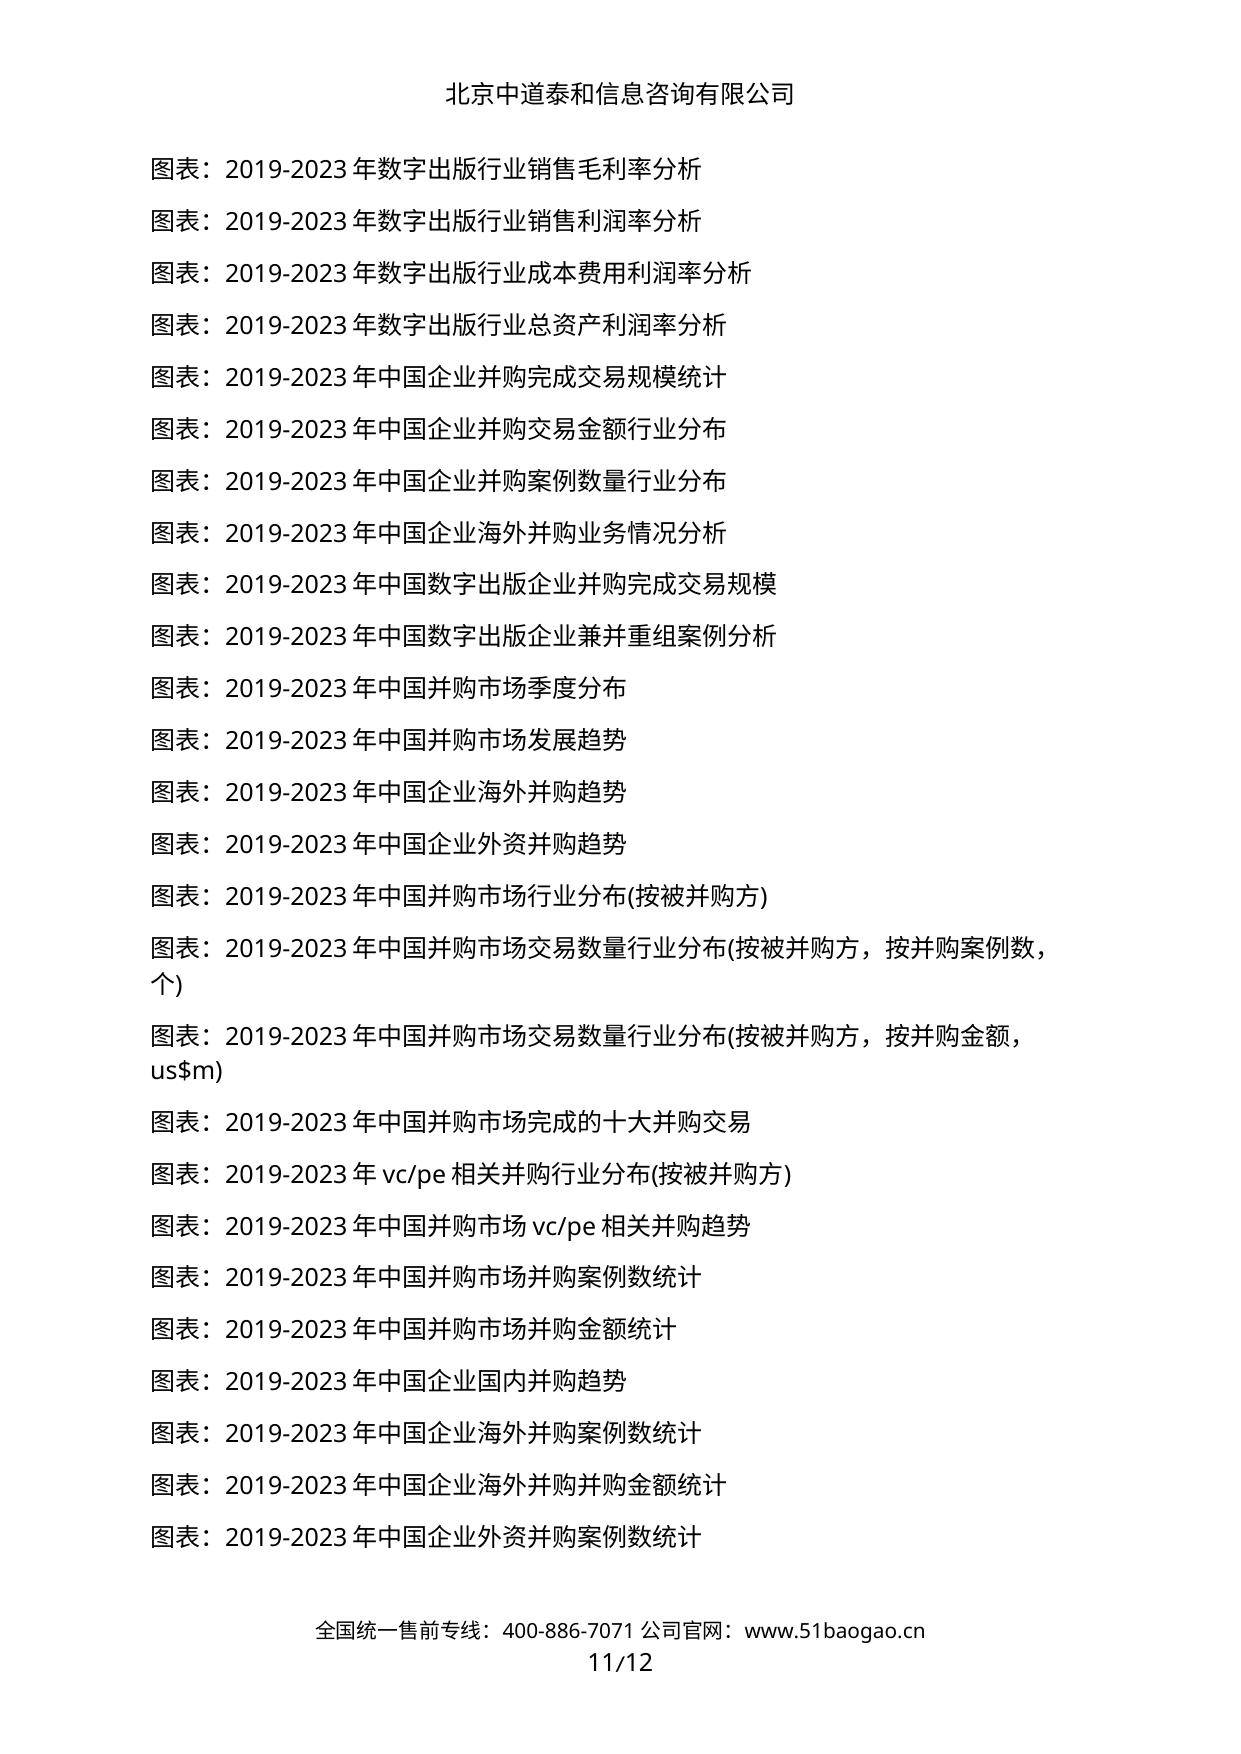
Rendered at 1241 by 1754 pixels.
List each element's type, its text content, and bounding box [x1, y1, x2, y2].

text 图表：2019-2023年中国并购市场并购案例数统计 [150, 1258, 1090, 1294]
text 图表：2019-2023年中国并购市场并购金额统计 [150, 1310, 1090, 1346]
text 图表：2019-2023年数字出版行业销售毛利率分析 [150, 150, 1090, 186]
text 图表：2019-2023年中国并购市场vc/pe相关并购趋势 [150, 1206, 1090, 1242]
text 图表：2019-2023年中国企业并购案例数量行业分布 [150, 461, 1090, 497]
text 图表：2019-2023年中国数字出版企业并购完成交易规模 [150, 565, 1090, 601]
text 图表：2019-2023年中国并购市场行业分布(按被并购方) [150, 876, 1090, 912]
text 图表：2019-2023年中国并购市场交易数量行业分布(按被并购方，按并购案例数，个) [150, 928, 1090, 1001]
text 图表：2019-2023年中国企业外资并购趋势 [150, 824, 1090, 861]
text 图表：2019-2023年中国并购市场季度分布 [150, 669, 1090, 705]
text 图表：2019-2023年中国企业海外并购业务情况分析 [150, 513, 1090, 549]
text 图表：2019-2023年vc/pe相关并购行业分布(按被并购方) [150, 1154, 1090, 1190]
text 图表：2019-2023年中国并购市场交易数量行业分布(按被并购方，按并购金额，us$m) [150, 1016, 1090, 1087]
text 图表：2019-2023年数字出版行业成本费用利润率分析 [150, 254, 1090, 290]
text 图表：2019-2023年中国企业并购交易金额行业分布 [150, 409, 1090, 446]
text 图表：2019-2023年中国企业海外并购案例数统计 [150, 1413, 1090, 1450]
text 图表：2019-2023年数字出版行业销售利润率分析 [150, 202, 1090, 238]
text 图表：2019-2023年中国并购市场发展趋势 [150, 721, 1090, 757]
text 图表：2019-2023年中国企业海外并购趋势 [150, 772, 1090, 809]
text 图表：2019-2023年中国企业外资并购案例数统计 [150, 1517, 1090, 1553]
text 图表：2019-2023年中国企业国内并购趋势 [150, 1362, 1090, 1398]
text 图表：2019-2023年中国企业并购完成交易规模统计 [150, 357, 1090, 394]
text 图表：2019-2023年中国并购市场完成的十大并购交易 [150, 1102, 1090, 1138]
text 图表：2019-2023年中国数字出版企业兼并重组案例分析 [150, 617, 1090, 653]
text 图表：2019-2023年数字出版行业总资产利润率分析 [150, 306, 1090, 342]
text 图表：2019-2023年中国企业海外并购并购金额统计 [150, 1465, 1090, 1502]
